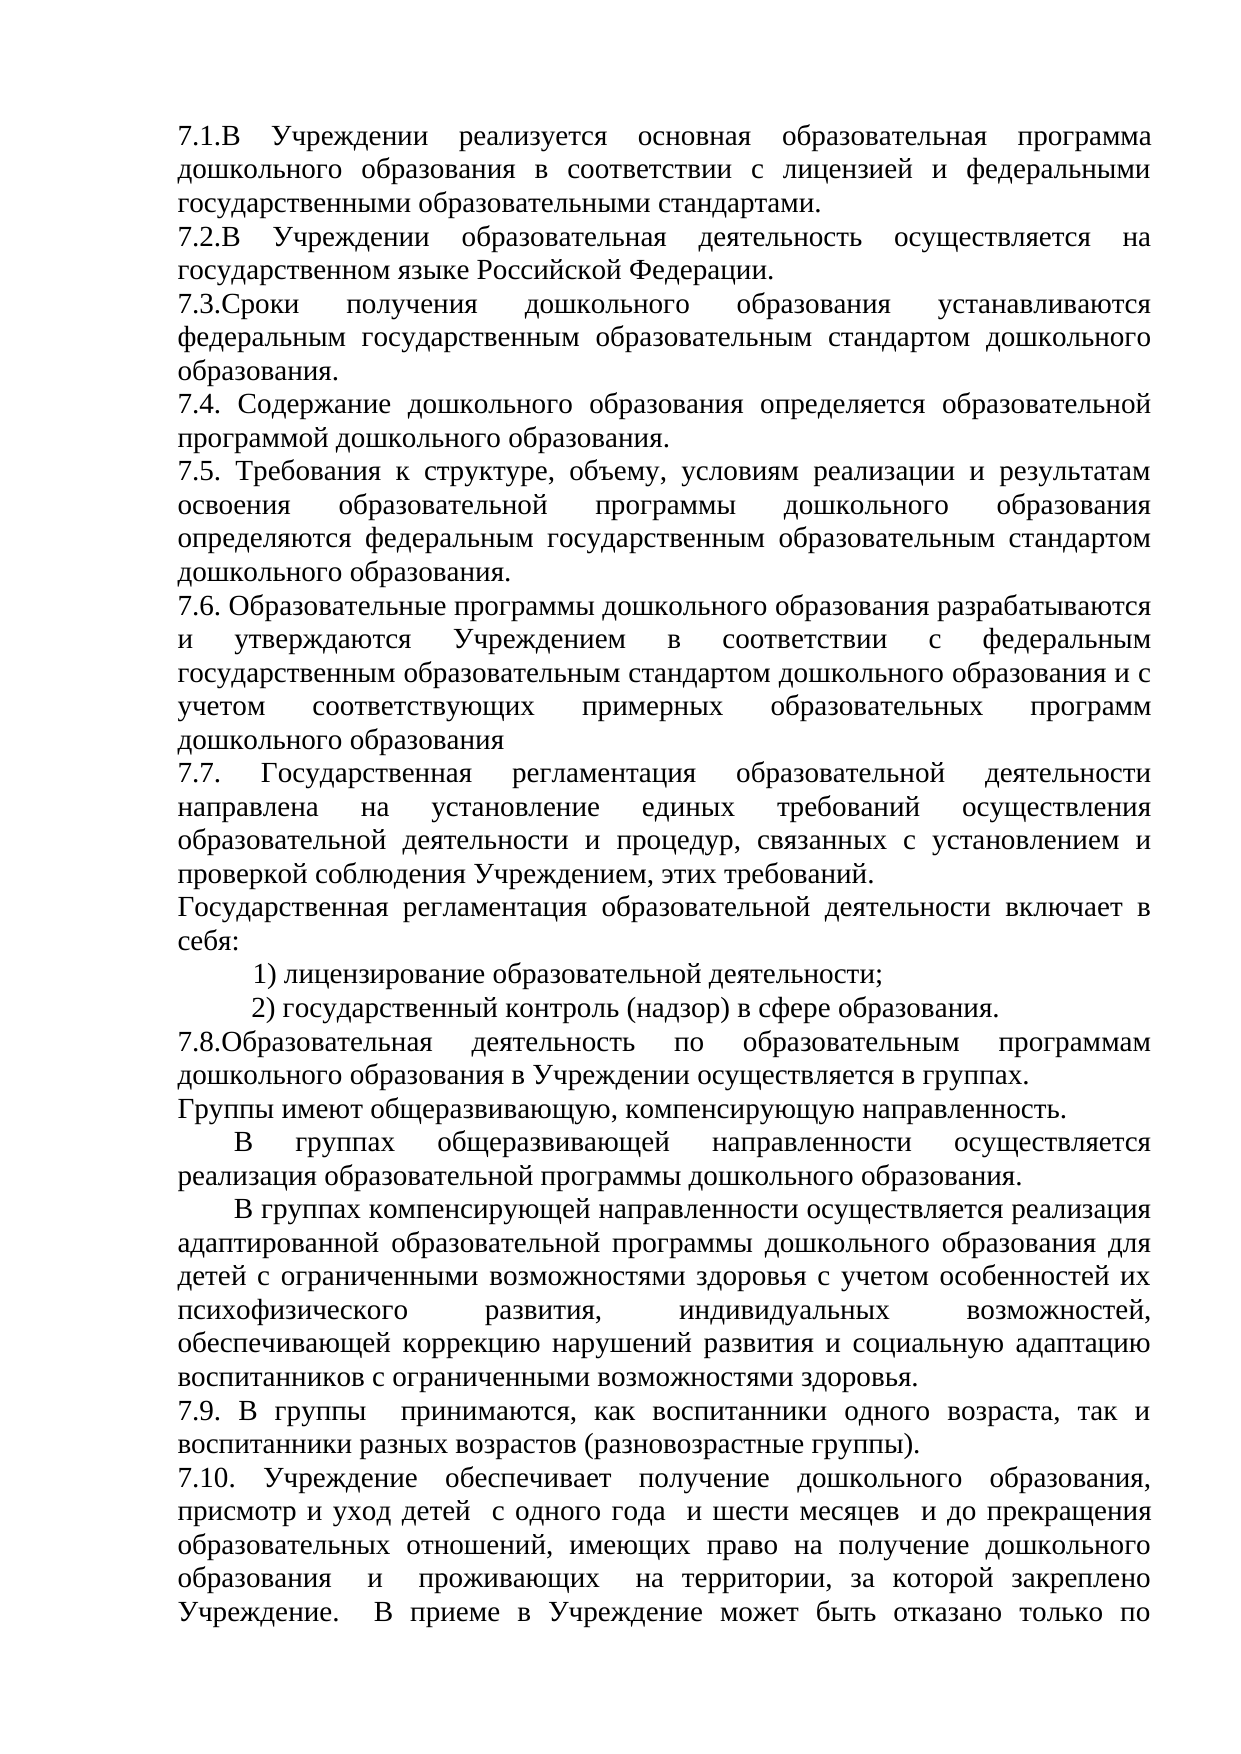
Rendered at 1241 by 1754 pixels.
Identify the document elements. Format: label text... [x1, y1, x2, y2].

text 7.2.В Учреждении образовательная деятельность осуществляется на государственном языке Российской Федерации. [177, 219, 1152, 286]
text 7.4. Содержание дошкольного образования определяется образовательной программой дошкольного образования. [177, 386, 1152, 453]
text 7.7. Государственная регламентация образовательной деятельности направлена на установление единых требований осуществления образовательной деятельности и процедур, связанных с установлением и проверкой соблюдения Учреждением, этих требований. [177, 755, 1152, 889]
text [177, 1460, 1152, 1627]
text Группы имеют общеразвивающую, компенсирующую направленность. [177, 1091, 1152, 1124]
text Государственная регламентация образовательной деятельности включает в себя: [177, 889, 1152, 957]
text 7.9. В группы принимаются, как воспитанники одного возраста, так и воспитанники разных возрастов (разновозрастные группы). [177, 1393, 1152, 1460]
text 1) лицензирование образовательной деятельности; [177, 957, 1152, 990]
text 7.1.В Учреждении реализуется основная образовательная программа дошкольного образования в соответствии с лицензией и федеральными государственными образовательными стандартами. [177, 118, 1152, 219]
text 2) государственный контроль (надзор) в сфере образования. [177, 990, 1152, 1024]
text 7.8.Образовательная деятельность по образовательным программам дошкольного образования в Учреждении осуществляется в группах. [177, 1024, 1152, 1091]
text 7.6. Образовательные программы дошкольного образования разрабатываются и утверждаются Учреждением в соответствии с федеральным государственным образовательным стандартом дошкольного образования и с учетом соответствующих примерных образовательных программ дошкольного образования [177, 588, 1152, 755]
text 7.5. Требования к структуре, объему, условиям реализации и результатам освоения образовательной программы дошкольного образования определяются федеральным государственным образовательным стандартом дошкольного образования. [177, 453, 1152, 588]
text 7.3.Сроки получения дошкольного образования устанавливаются федеральным государственным образовательным стандартом дошкольного образования. [177, 286, 1152, 386]
text В группах общеразвивающей направленности осуществляется реализация образовательной программы дошкольного образования. [177, 1124, 1152, 1191]
text В группах компенсирующей направленности осуществляется реализация адаптированной образовательной программы дошкольного образования для детей с ограниченными возможностями здоровья с учетом особенностей их психофизического развития, индивидуальных возможностей, обеспечивающей коррекцию нарушений развития и социальную адаптацию воспитанников с ограниченными возможностями здоровья. [177, 1191, 1152, 1393]
